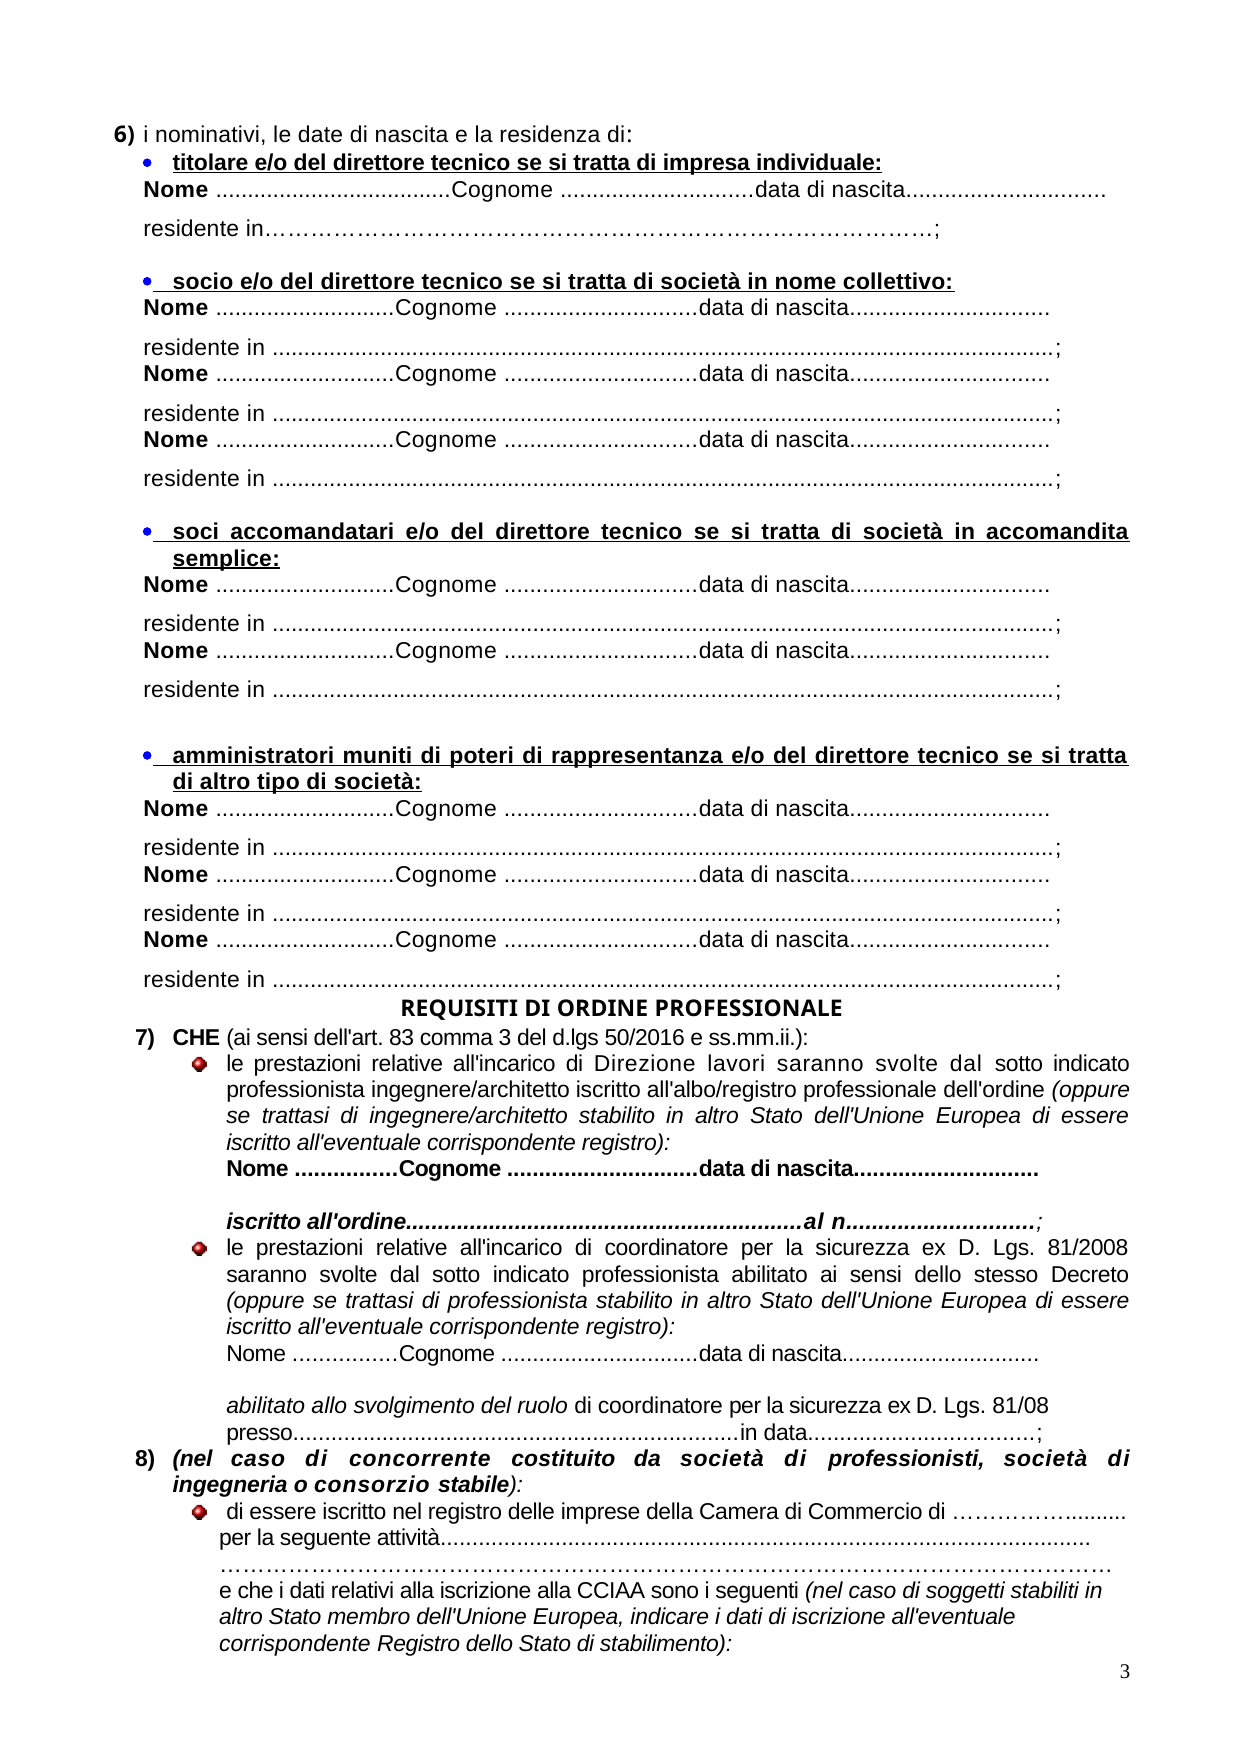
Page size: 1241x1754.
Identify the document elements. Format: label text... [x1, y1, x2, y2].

list (nel caso di concorrente costituito da società di professionisti, società di ingegneria o consorzio stabile): [135, 1445, 1130, 1498]
list CHE (ai sensi dell'art. 83 comma 3 del d.lgs 50/2016 e ss.mm.ii.): [135, 1023, 1130, 1050]
list amministratori muniti di poteri di rappresentanza e/o del direttore tecnico se si tratta di altro tipo di società: [143, 742, 1130, 795]
text residente in ; [143, 676, 1130, 702]
text Nome Cognome data di nascita [143, 861, 1130, 887]
text residente in ; [143, 900, 1130, 926]
text residente in ; [143, 834, 1130, 861]
picture [189, 1502, 207, 1520]
list le prestazioni relative all'incarico di coordinatore per la sicurezza ex D. Lgs. 81/2008 saranno svolte dal sotto indicato professionista abilitato ai sensi dello stesso Decreto (oppure se trattasi di professionista stabilito in altro Stato dell'Unione Europea di essere iscritto all'eventuale corrispondente registro): [188, 1234, 1130, 1340]
list titolare e/o del direttore tecnico se si tratta di impresa individuale: [143, 149, 1130, 176]
list socio e/o del direttore tecnico se si tratta di società in nome collettivo: [143, 268, 1130, 294]
list le prestazioni relative all'incarico di Direzione lavori saranno svolte dal sotto indicato professionista ingegnere/architetto iscritto all'albo/registro professionale dell'ordine (oppure se trattasi di ingegnere/architetto stabilito in altro Stato dell'Unione Europea di essere iscritto all'eventuale corrispondente registro): [188, 1050, 1130, 1155]
text Nome Cognome data di nascita [143, 571, 1130, 597]
text e che i dati relativi alla iscrizione alla CCIAA sono i seguenti (nel caso di soggetti stabiliti in altro Stato membro dell'Unione Europea, indicare i dati di iscrizione all'eventuale corrispondente Registro dello Stato di stabilimento): [219, 1577, 1130, 1656]
picture [189, 1239, 207, 1256]
list di essere iscritto nel registro delle imprese della Camera di Commercio di …………….......... [188, 1498, 1130, 1524]
text per la seguente attività [219, 1524, 1130, 1551]
list i nominativi, le date di nascita e la residenza di: [113, 118, 1130, 149]
text Nome Cognome data di nascita [143, 426, 1130, 452]
text iscritto all'ordine al n ; [226, 1208, 1130, 1234]
picture [189, 1054, 207, 1072]
text REQUISITI DI ORDINE PROFESSIONALE [113, 992, 1130, 1023]
text Nome Cognome data di nascita [226, 1155, 1130, 1182]
text Nome Cognome data di nascita [226, 1340, 1130, 1366]
text residente in ; [143, 399, 1130, 426]
text residente in ; [143, 334, 1130, 360]
text Nome Cognome data di nascita [143, 637, 1130, 663]
text residente in ; [143, 966, 1130, 992]
list soci accomandatari e/o del direttore tecnico se si tratta di società in accomandita semplice: [143, 518, 1130, 571]
text Nome Cognome data di nascita [143, 926, 1130, 953]
text residente in……………………………………………………………………………; [143, 215, 1130, 242]
text Nome Cognome data di nascita [143, 294, 1130, 321]
text residente in ; [143, 610, 1130, 637]
text presso in data ; [226, 1419, 1130, 1445]
text Nome Cognome data di nascita [143, 176, 1130, 202]
text ……………………………………………………………………………………………………… [219, 1551, 1130, 1577]
text abilitato allo svolgimento del ruolo di coordinatore per la sicurezza ex D. Lgs. 81/08 [226, 1392, 1130, 1419]
text residente in ; [143, 465, 1130, 492]
text Nome Cognome data di nascita [143, 360, 1130, 386]
text Nome Cognome data di nascita [143, 795, 1130, 821]
